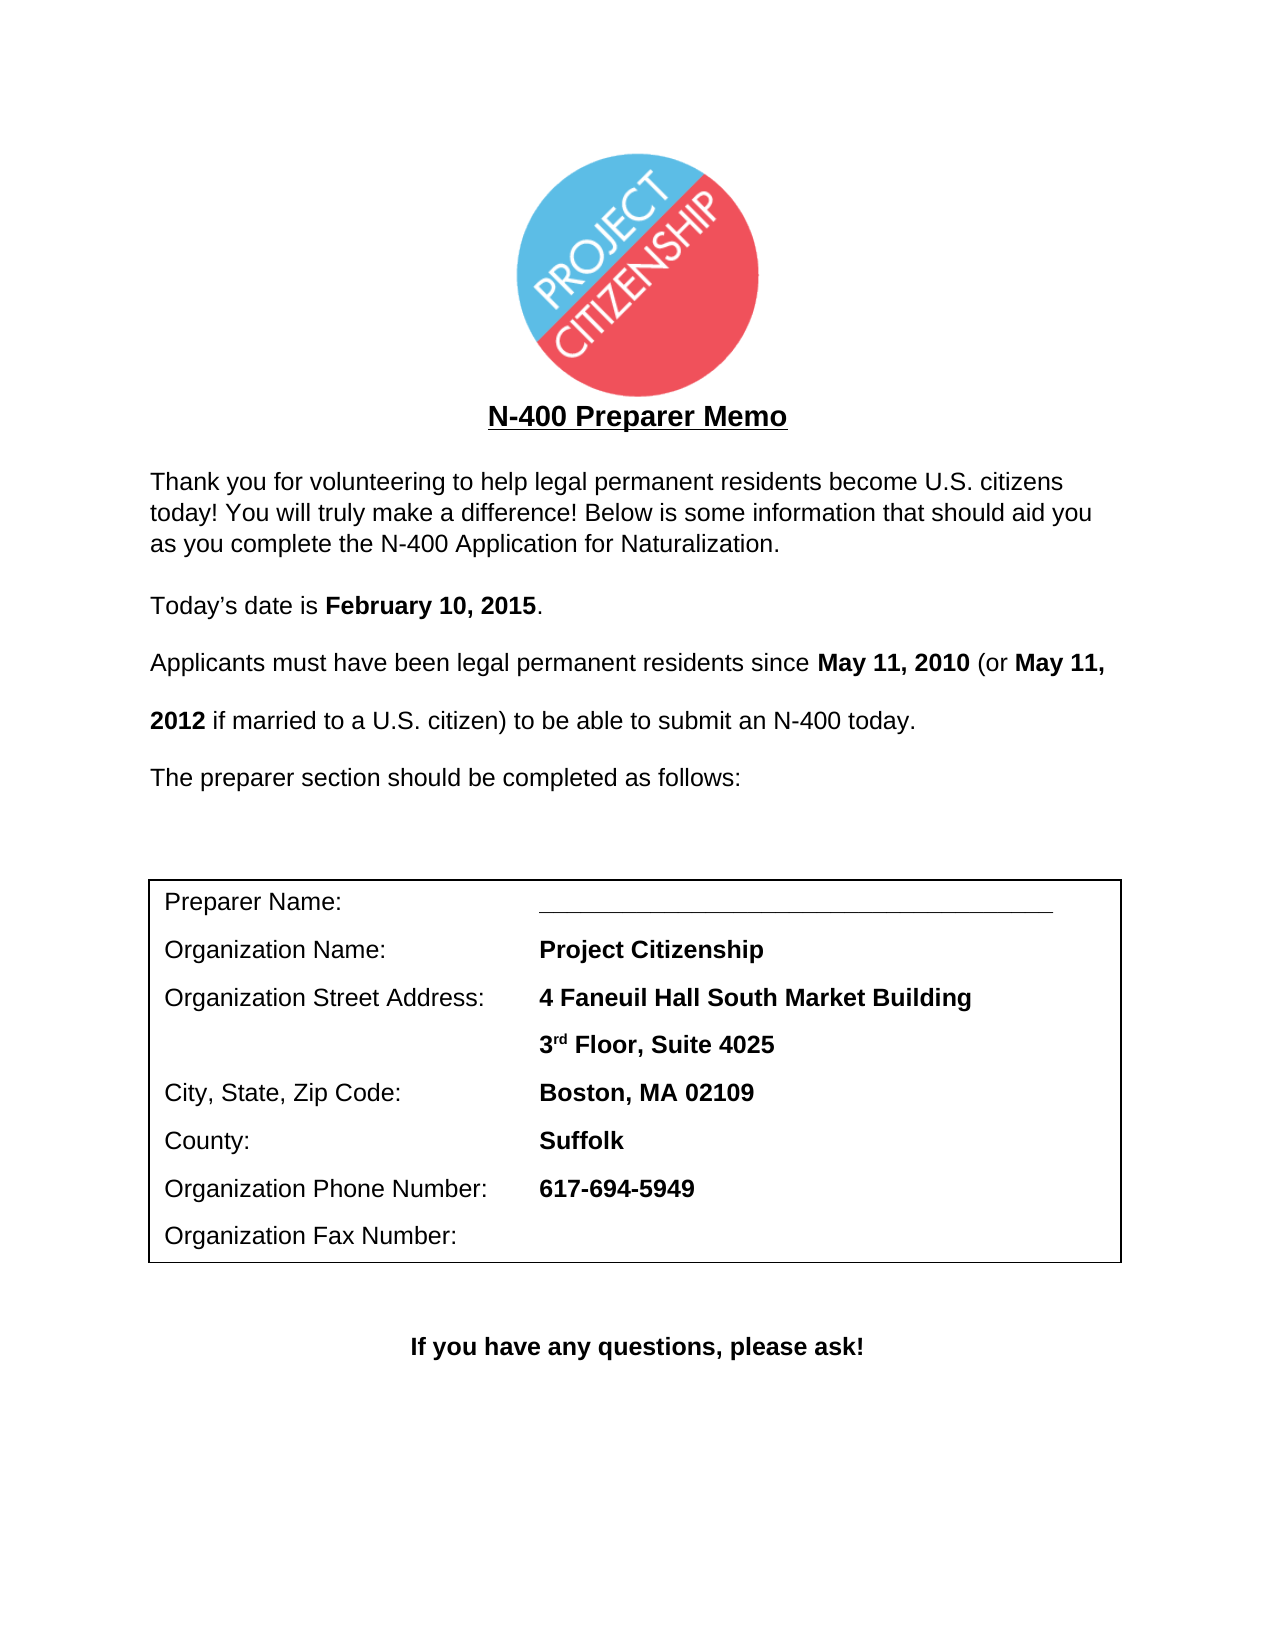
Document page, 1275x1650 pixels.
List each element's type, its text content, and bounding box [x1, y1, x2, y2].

text Today’s date is February 10, 2015. [150, 591, 1125, 619]
text N-400 Preparer Memo [150, 399, 1125, 433]
text Applicants must have been legal permanent residents since May 11, 2010 (or May 11, 2012 if married to a U.S. citizen) to be able to submit an N-400 today. [150, 648, 1125, 734]
picture [513, 150, 762, 398]
text The preparer section should be completed as follows: [150, 763, 1125, 792]
text Thank you for volunteering to help legal permanent residents become U.S. citizens today! You will truly make a difference! Below is some information that should aid you as you complete the N-400 Application for Naturalization. [150, 467, 1125, 557]
text If you have any questions, please ask! [150, 878, 1125, 1361]
